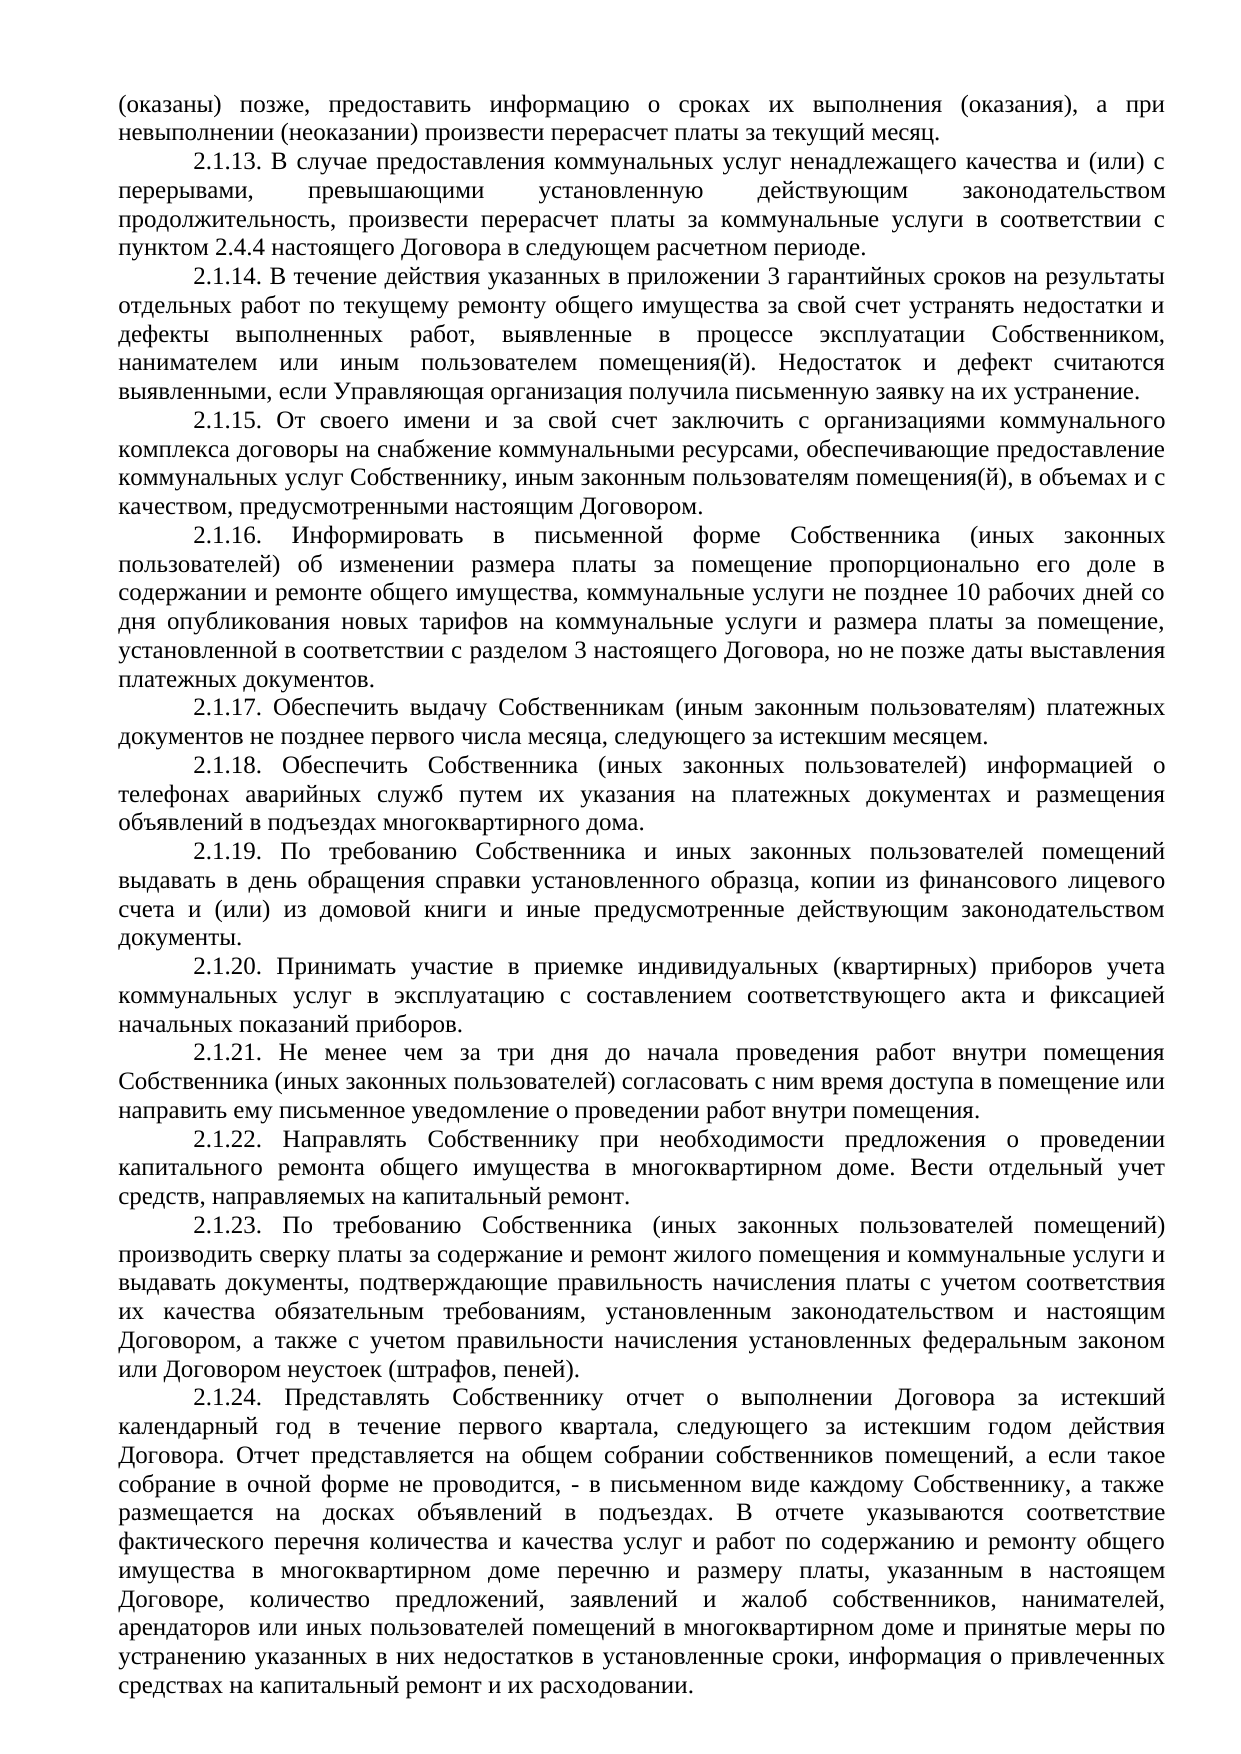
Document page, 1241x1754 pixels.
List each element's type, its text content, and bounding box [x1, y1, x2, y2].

text 2.1.20. Принимать участие в приемке индивидуальных (квартирных) приборов учета коммунальных услуг в эксплуатацию с составлением соответствующего акта и фиксацией начальных показаний приборов. [118, 951, 1166, 1037]
text 2.1.21. Не менее чем за три дня до начала проведения работ внутри помещения Собственника (иных законных пользователей) согласовать с ним время доступа в помещение или направить ему письменное уведомление о проведении работ внутри помещения. [118, 1037, 1166, 1124]
text 2.1.13. В случае предоставления коммунальных услуг ненадлежащего качества и (или) с перерывами, превышающими установленную действующим законодательством продолжительность, произвести перерасчет платы за коммунальные услуги в соответствии с пунктом 2.4.4 настоящего Договора в следующем расчетном периоде. [118, 146, 1166, 261]
text 2.1.14. В течение действия указанных в приложении 3 гарантийных сроков на результаты отдельных работ по текущему ремонту общего имущества за свой счет устранять недостатки и дефекты выполненных работ, выявленные в процессе эксплуатации Собственником, нанимателем или иным пользователем помещения(й). Недостаток и дефект считаются выявленными, если Управляющая организация получила письменную заявку на их устранение. [118, 261, 1166, 405]
text 2.1.17. Обеспечить выдачу Собственникам (иным законным пользователям) платежных документов не позднее первого числа месяца, следующего за истекшим месяцем. [118, 692, 1166, 750]
text 2.1.15. От своего имени и за свой счет заключить с организациями коммунального комплекса договоры на снабжение коммунальными ресурсами, обеспечивающие предоставление коммунальных услуг Собственнику, иным законным пользователям помещения(й), в объемах и с качеством, предусмотренными настоящим Договором. [118, 405, 1166, 520]
text 2.1.19. По требованию Собственника и иных законных пользователей помещений выдавать в день обращения справки установленного образца, копии из финансового лицевого счета и (или) из домовой книги и иные предусмотренные действующим законодательством документы. [118, 836, 1166, 951]
text 2.1.22. Направлять Собственнику при необходимости предложения о проведении капитального ремонта общего имущества в многоквартирном доме. Вести отдельный учет средств, направляемых на капитальный ремонт. [118, 1124, 1166, 1210]
text 2.1.24. Представлять Собственнику отчет о выполнении Договора за истекший календарный год в течение первого квартала, следующего за истекшим годом действия Договора. Отчет представляется на общем собрании собственников помещений, а если такое собрание в очной форме не проводится, - в письменном виде каждому Собственнику, а также размещается на досках объявлений в подъездах. В отчете указываются соответствие фактического перечня количества и качества услуг и работ по содержанию и ремонту общего имущества в многоквартирном доме перечню и размеру платы, указанным в настоящем Договоре, количество предложений, заявлений и жалоб собственников, нанимателей, арендаторов или иных пользователей помещений в многоквартирном доме и принятые меры по устранению указанных в них недостатков в установленные сроки, информация о привлеченных средствах на капитальный ремонт и их расходовании. [118, 1382, 1166, 1699]
text 2.1.16. Информировать в письменной форме Собственника (иных законных пользователей) об изменении размера платы за помещение пропорционально его доле в содержании и ремонте общего имущества, коммунальные услуги не позднее 10 рабочих дней со дня опубликования новых тарифов на коммунальные услуги и размера платы за помещение, установленной в соответствии с разделом 3 настоящего Договора, но не позже даты выставления платежных документов. [118, 520, 1166, 692]
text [118, 89, 1166, 146]
text 2.1.18. Обеспечить Собственника (иных законных пользователей) информацией о телефонах аварийных служб путем их указания на платежных документах и размещения объявлений в подъездах многоквартирного дома. [118, 750, 1166, 836]
text 2.1.23. По требованию Собственника (иных законных пользователей помещений) производить сверку платы за содержание и ремонт жилого помещения и коммунальные услуги и выдавать документы, подтверждающие правильность начисления платы с учетом соответствия их качества обязательным требованиям, установленным законодательством и настоящим Договором, а также с учетом правильности начисления установленных федеральным законом или Договором неустоек (штрафов, пеней). [118, 1210, 1166, 1382]
